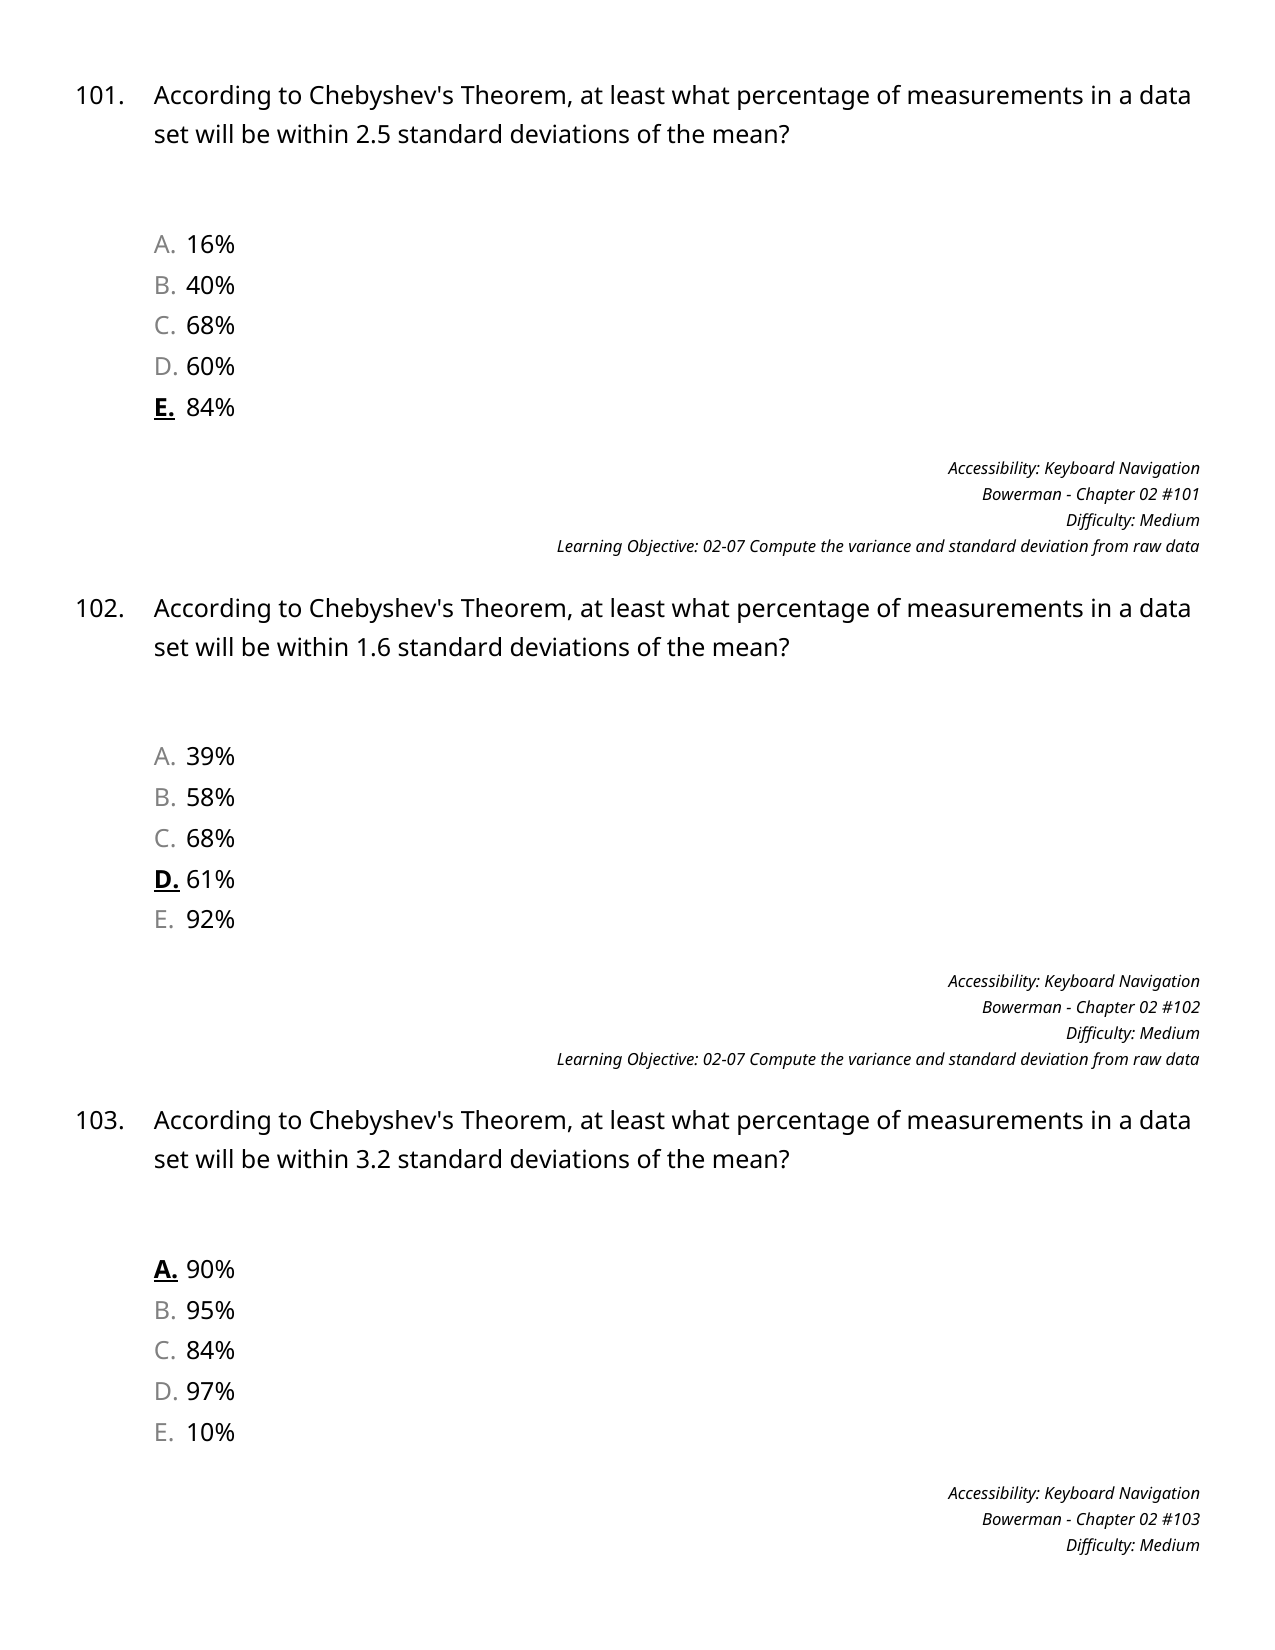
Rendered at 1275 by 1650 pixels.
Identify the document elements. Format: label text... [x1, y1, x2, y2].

table_header According to Chebyshev's Theorem, at least what percentage of measurements in a data set will be within 3.2 standard deviations of the mean? [154, 1103, 1200, 1452]
table_header According to Chebyshev's Theorem, at least what percentage of measurements in a data set will be within 2.5 standard deviations of the mean? [154, 78, 1200, 427]
table_header 103. [75, 1103, 154, 1452]
table_header According to Chebyshev's Theorem, at least what percentage of measurements in a data set will be within 1.6 standard deviations of the mean? [154, 590, 1200, 940]
table_header 102. [75, 590, 154, 940]
table_header Accessibility: Keyboard Navigation Bowerman - Chapter 02 #102 Difficulty: Medium Learning Objective: 02-07 Compute the variance and standard deviation from raw data [75, 969, 1200, 1100]
table_header 101. [75, 78, 154, 427]
table_header Accessibility: Keyboard Navigation Bowerman - Chapter 02 #101 Difficulty: Medium Learning Objective: 02-07 Compute the variance and standard deviation from raw data [75, 457, 1200, 587]
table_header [75, 1482, 1200, 1557]
